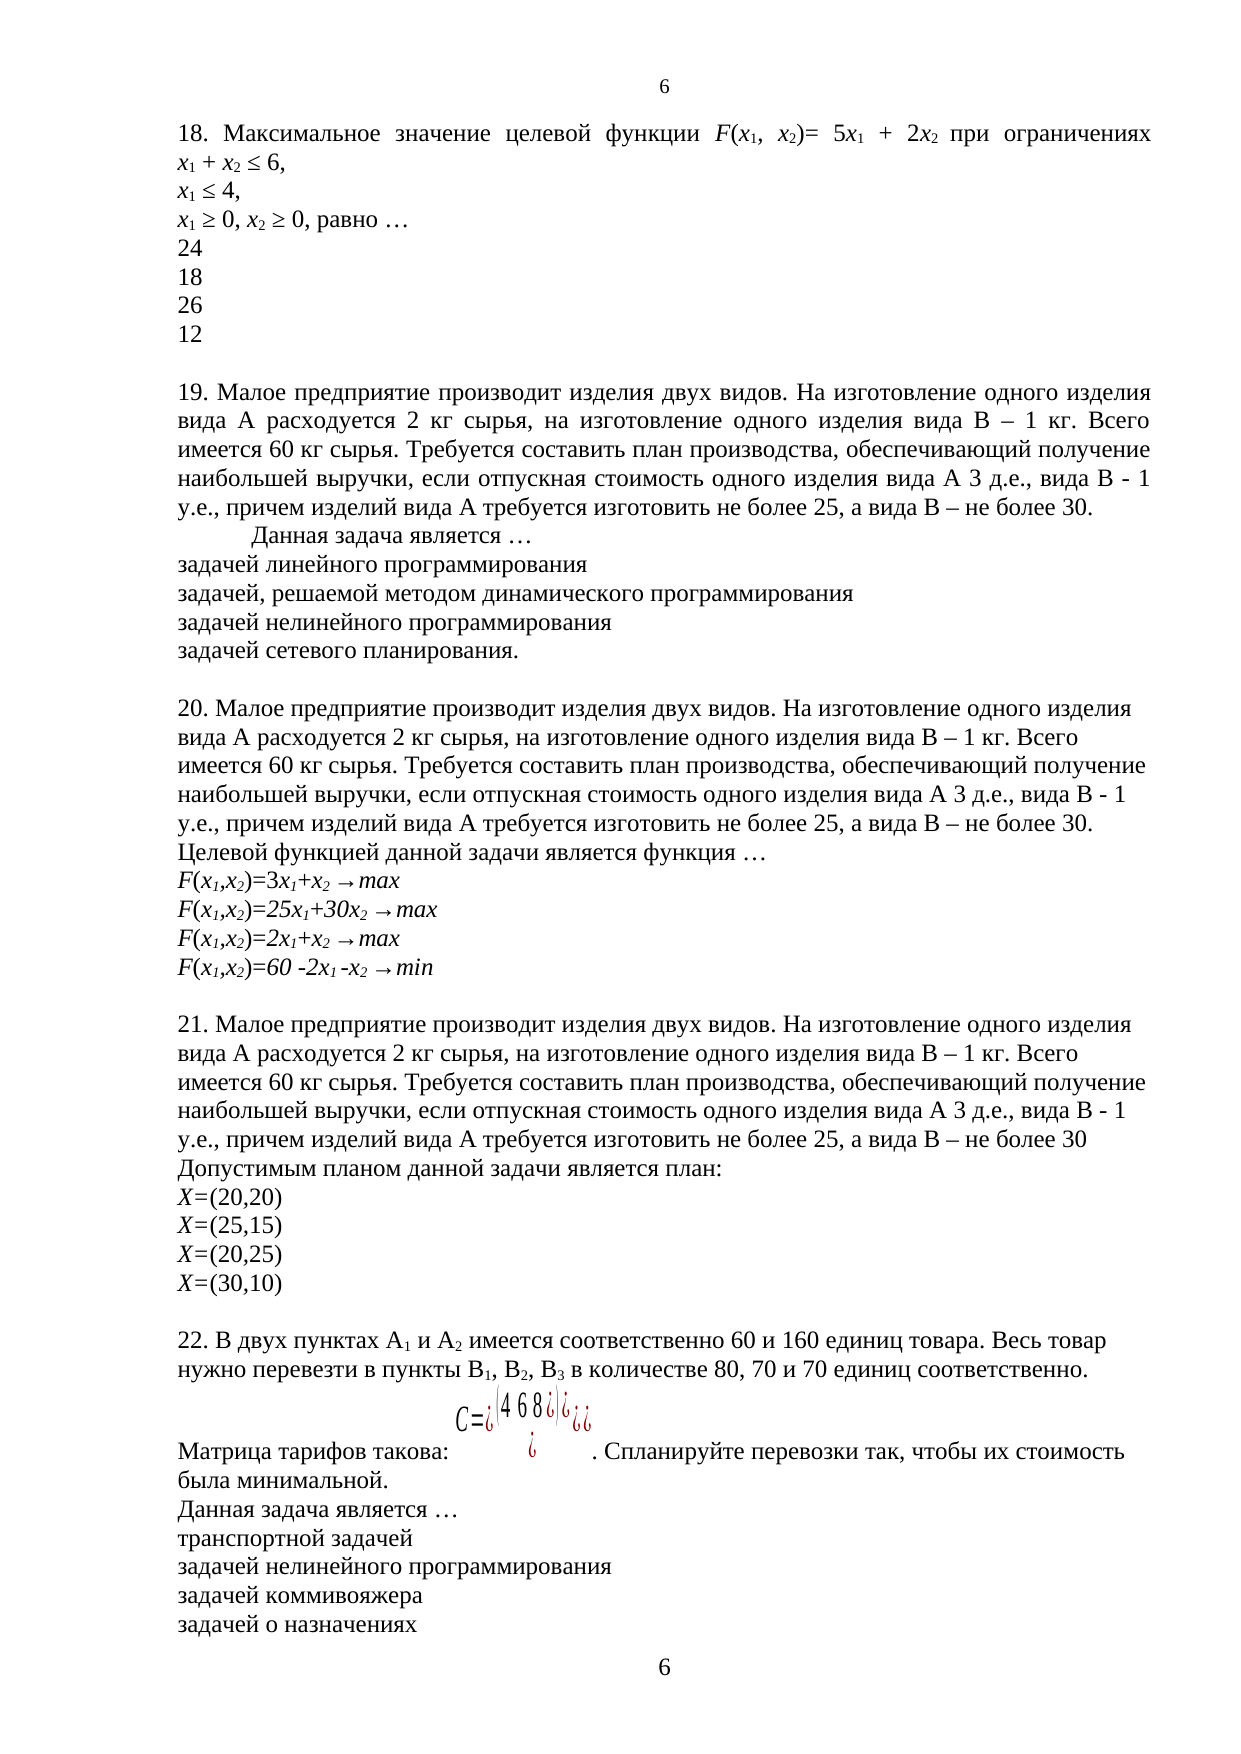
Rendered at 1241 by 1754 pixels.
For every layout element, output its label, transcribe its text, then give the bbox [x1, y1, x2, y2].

text 20. Малое предприятие производит изделия двух видов. На изготовление одного изделия вида А расходуется 2 кг сырья, на изготовление одного изделия вида В – 1 кг. Всего имеется 60 кг сырья. Требуется составить план производства, обеспечивающий получение наибольшей выручки, если отпускная стоимость одного изделия вида А 3 д.е., вида В - 1 у.е., причем изделий вида А требуется изготовить не более 25, а вида В – не более 30. [177, 693, 1152, 837]
text 18. Максимальное значение целевой функции F(х1, х2)= 5х1 + 2х2 при ограничениях х1 + х2 ≤ 6, [177, 118, 1152, 176]
text задачей коммивояжера [177, 1580, 1152, 1609]
text Данная задача является … [177, 521, 1152, 549]
text X=(20,20) [177, 1182, 1152, 1211]
text задачей сетевого планирования. [177, 636, 1152, 664]
text 21. Малое предприятие производит изделия двух видов. На изготовление одного изделия вида А расходуется 2 кг сырья, на изготовление одного изделия вида В – 1 кг. Всего имеется 60 кг сырья. Требуется составить план производства, обеспечивающий получение наибольшей выручки, если отпускная стоимость одного изделия вида А 3 д.е., вида В - 1 у.е., причем изделий вида А требуется изготовить не более 25, а вида В – не более 30 [177, 1009, 1152, 1153]
text X=(20,25) [177, 1239, 1152, 1268]
text 26 [177, 291, 1152, 319]
text F(x1,x2)=60 -2x1 -x2 →min [177, 952, 1152, 981]
text задачей о назначениях [177, 1609, 1152, 1638]
text 12 [177, 319, 1152, 348]
text F(x1,x2)=25x1+30x2 →max [177, 894, 1152, 923]
text задачей нелинейного программирования [177, 1551, 1152, 1580]
text задачей нелинейного программирования [177, 607, 1152, 636]
text х1 ≥ 0, х2 ≥ 0, равно … [177, 204, 1152, 233]
text 19. Малое предприятие производит изделия двух видов. На изготовление одного изделия вида А расходуется 2 кг сырья, на изготовление одного изделия вида В – 1 кг. Всего имеется 60 кг сырья. Требуется составить план производства, обеспечивающий получение наибольшей выручки, если отпускная стоимость одного изделия вида А 3 д.е., вида В - 1 у.е., причем изделий вида А требуется изготовить не более 25, а вида В – не более 30. [177, 377, 1152, 521]
text X=(25,15) [177, 1211, 1152, 1239]
text F(x1,x2)=2x1+x2 →max [177, 923, 1152, 952]
text F(x1,x2)=3x1+x2 →max [177, 866, 1152, 894]
text задачей линейного программирования [177, 549, 1152, 578]
text задачей, решаемой методом динамического программирования [177, 578, 1152, 607]
text 22. В двух пунктах А1 и А2 имеется соответственно 60 и 160 единиц товара. Весь товар нужно перевезти в пункты В1, В2, В3 в количестве 80, 70 и 70 единиц соответственно. Матрица тарифов такова: . Спланируйте перевозки так, чтобы их стоимость была минимальной. [177, 1326, 1152, 1494]
text 24 [177, 233, 1152, 262]
text Допустимым планом данной задачи является план: [177, 1153, 1152, 1182]
text 18 [177, 262, 1152, 291]
text X=(30,10) [177, 1268, 1152, 1297]
text х1 ≤ 4, [177, 176, 1152, 204]
text Данная задача является … [177, 1494, 1152, 1523]
text транспортной задачей [177, 1523, 1152, 1551]
text Целевой функцией данной задачи является функция … [177, 837, 1152, 866]
